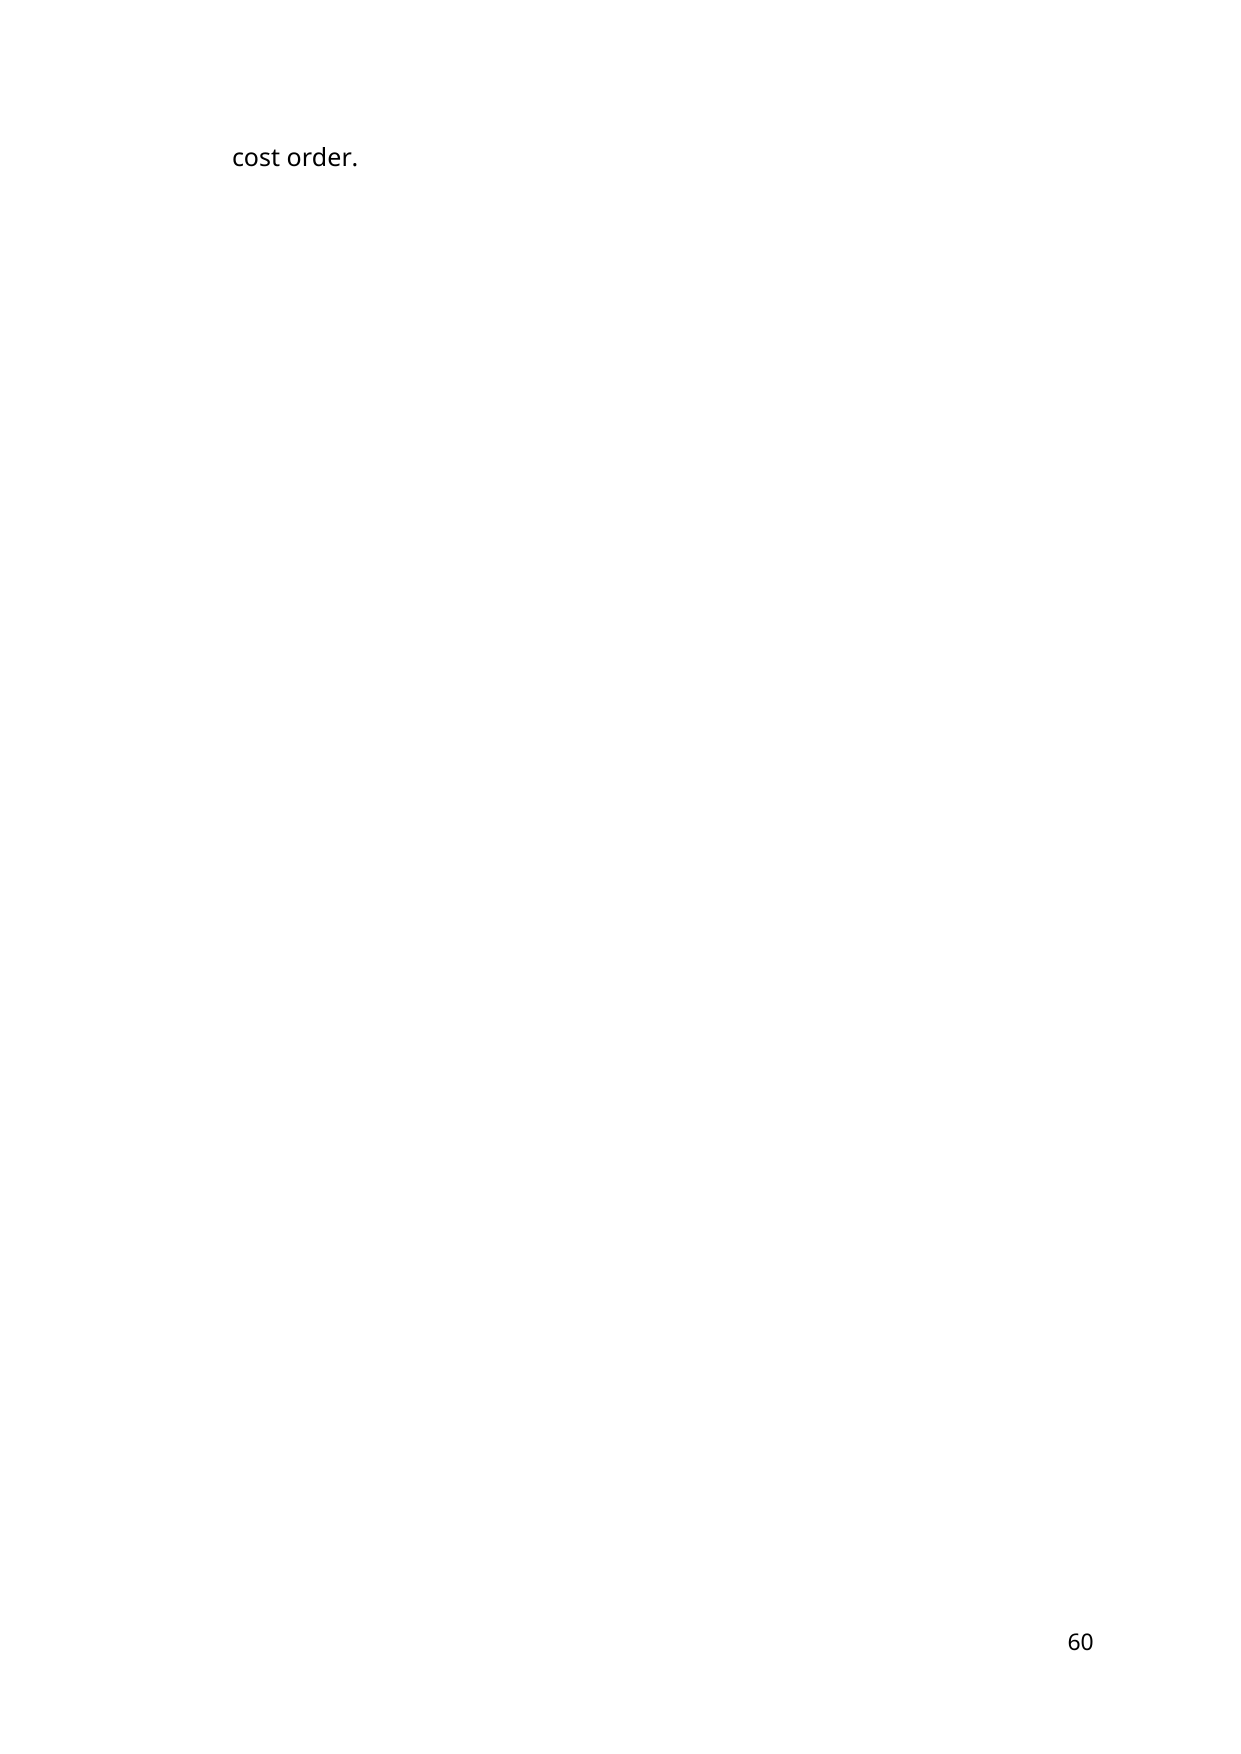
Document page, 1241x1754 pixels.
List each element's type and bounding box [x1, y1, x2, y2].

text [194, 139, 1092, 174]
